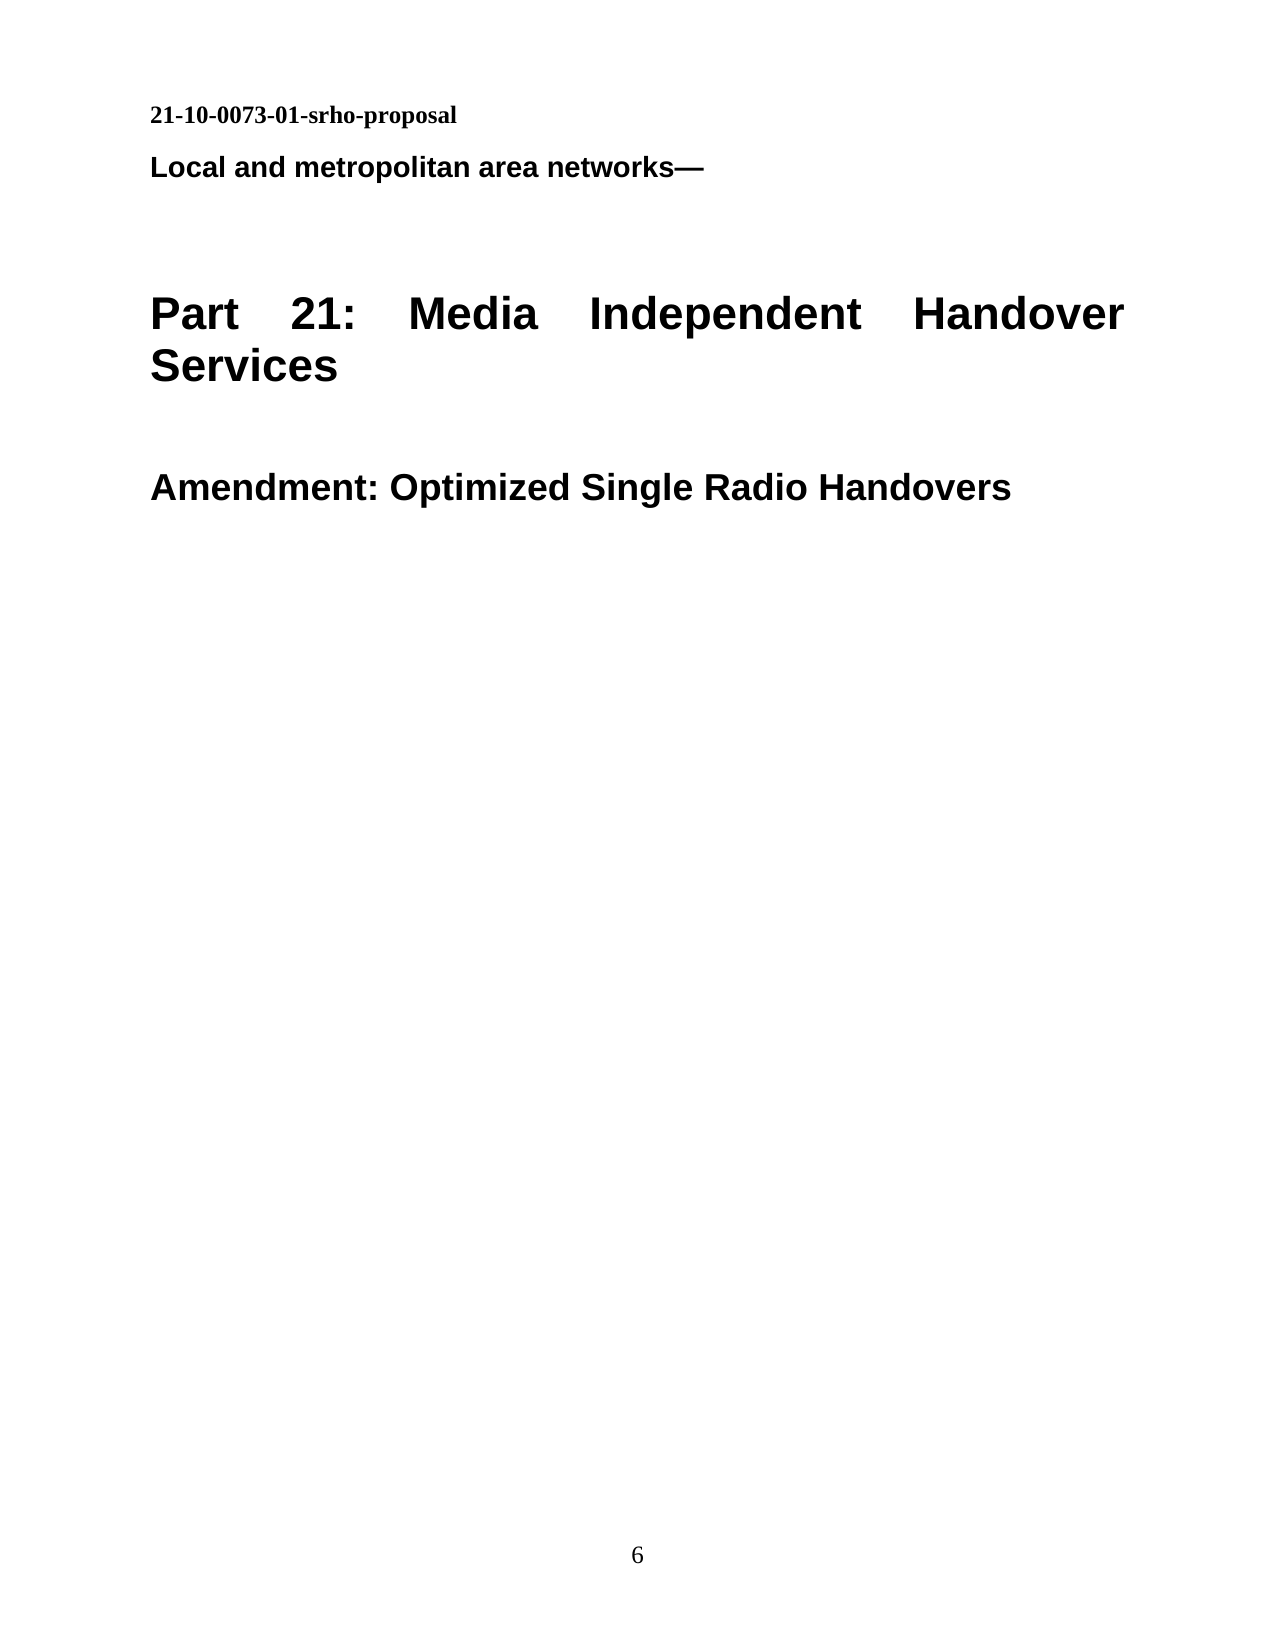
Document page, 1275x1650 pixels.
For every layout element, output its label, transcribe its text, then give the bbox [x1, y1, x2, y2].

text Local and metropolitan area networks— [150, 150, 1125, 183]
text Amendment: Optimized Single Radio Handovers [150, 466, 1125, 509]
text Part 21: Media Independent Handover Services [150, 286, 1125, 392]
